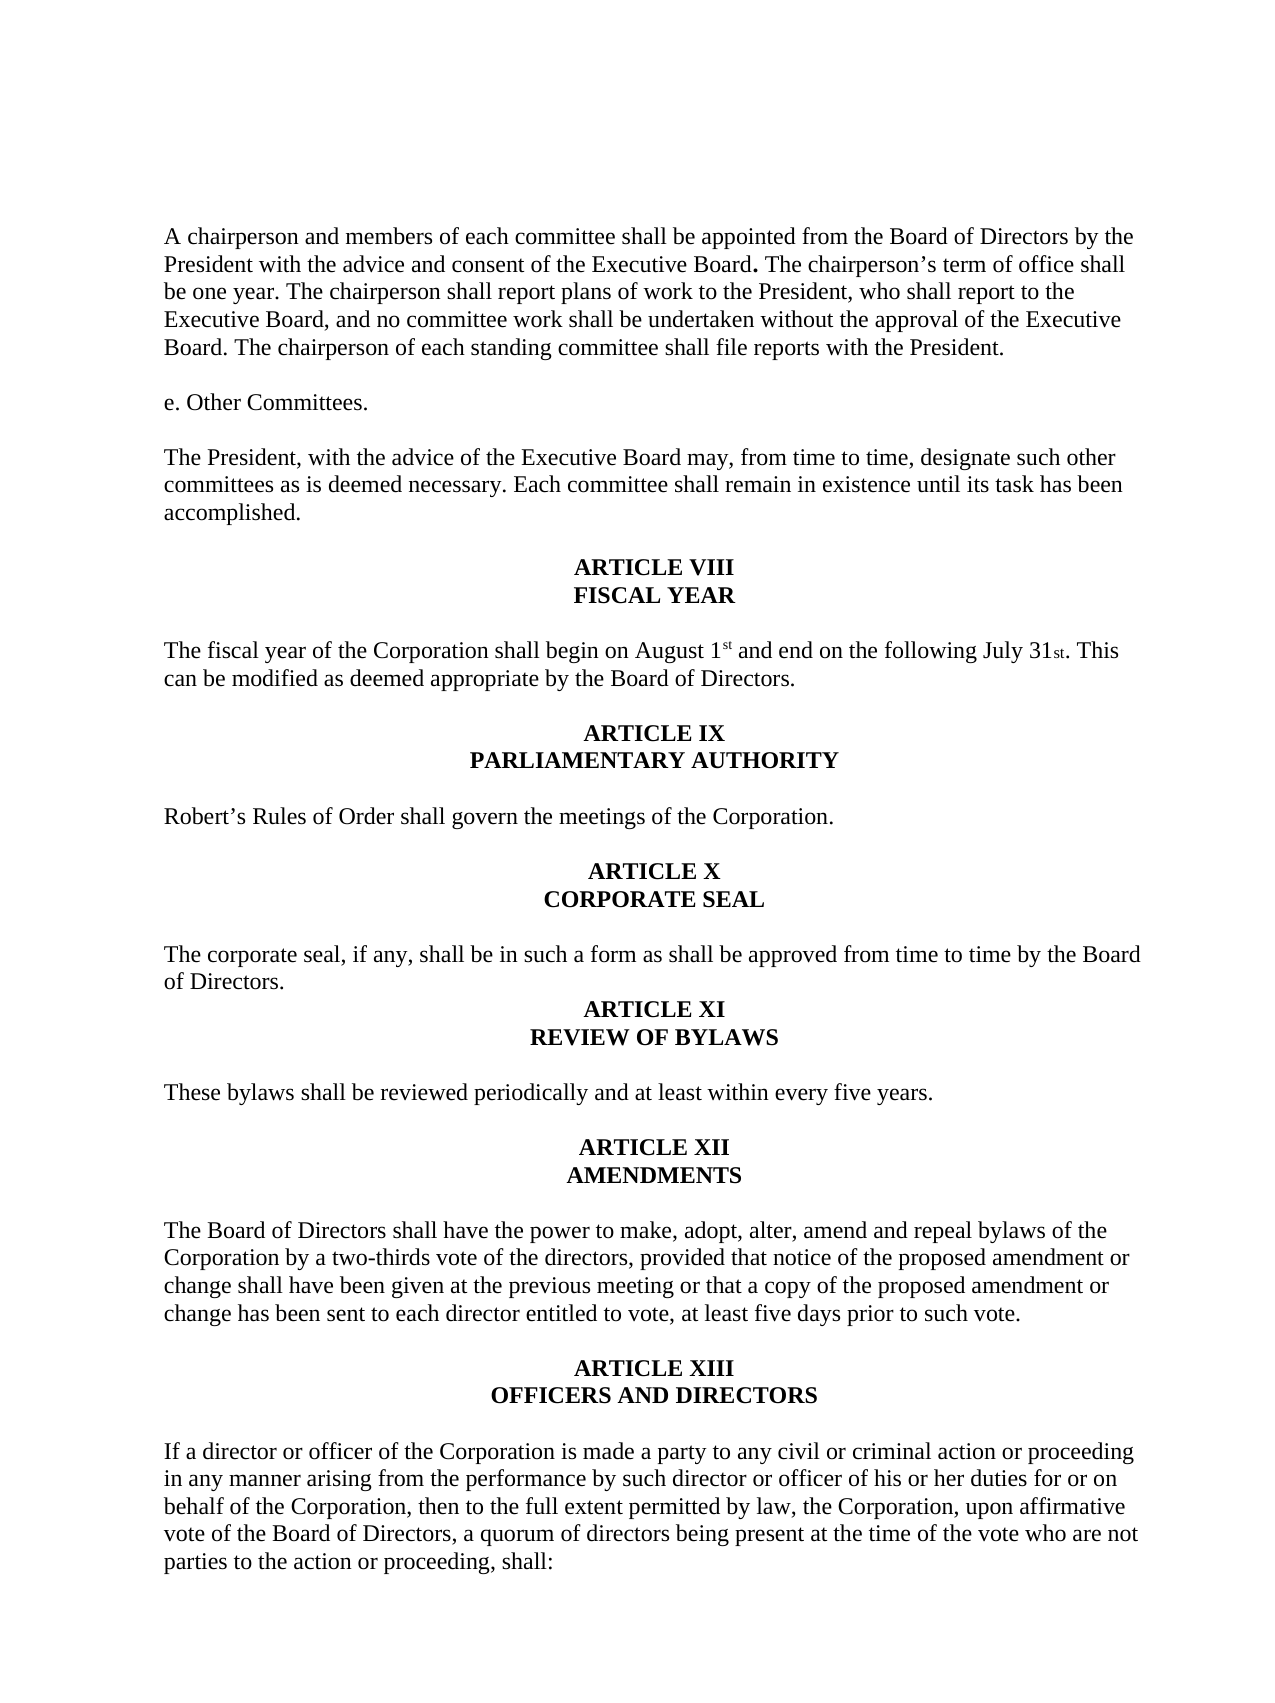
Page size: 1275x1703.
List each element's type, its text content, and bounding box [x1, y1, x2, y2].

text Robert’s Rules of Order shall govern the meetings of the Corporation. [164, 802, 1145, 829]
text The fiscal year of the Corporation shall begin on August 1st and end on the following July 31st. This can be modified as deemed appropriate by the Board of Directors. [164, 636, 1145, 691]
text ARTICLE VIII [164, 553, 1145, 581]
text A chairperson and members of each committee shall be appointed from the Board of Directors by the President with the advice and consent of the Executive Board. The chairperson’s term of office shall be one year. The chairperson shall report plans of work to the President, who shall report to the Executive Board, and no committee work shall be undertaken without the approval of the Executive Board. The chairperson of each standing committee shall file reports with the President. [164, 222, 1145, 360]
text The Board of Directors shall have the power to make, adopt, alter, amend and repeal bylaws of the Corporation by a two-thirds vote of the directors, provided that notice of the proposed amendment or change shall have been given at the previous meeting or that a copy of the proposed amendment or change has been sent to each director entitled to vote, at least five days prior to such vote. [164, 1216, 1145, 1326]
text CORPORATE SEAL [164, 884, 1145, 912]
text ARTICLE XII [164, 1133, 1145, 1161]
text ARTICLE XIII [164, 1354, 1145, 1381]
text e. Other Committees. [164, 388, 1145, 415]
text ARTICLE X [164, 857, 1145, 884]
text ARTICLE XI [164, 995, 1145, 1023]
text These bylaws shall be reviewed periodically and at least within every five years. [164, 1078, 1145, 1105]
text If a director or officer of the Corporation is made a party to any civil or criminal action or proceeding in any manner arising from the performance by such director or officer of his or her duties for or on behalf of the Corporation, then to the full extent permitted by law, the Corporation, upon affirmative vote of the Board of Directors, a quorum of directors being present at the time of the vote who are not parties to the action or proceeding, shall: [164, 1437, 1145, 1575]
text The corporate seal, if any, shall be in such a form as shall be approved from time to time by the Board of Directors. [164, 940, 1145, 995]
text PARLIAMENTARY AUTHORITY [164, 747, 1145, 774]
text ARTICLE IX [164, 719, 1145, 747]
text OFFICERS AND DIRECTORS [164, 1381, 1145, 1409]
text REVIEW OF BYLAWS [164, 1023, 1145, 1050]
text The President, with the advice of the Executive Board may, from time to time, designate such other committees as is deemed necessary. Each committee shall remain in existence until its task has been accomplished. [164, 443, 1145, 526]
text AMENDMENTS [164, 1161, 1145, 1188]
text FISCAL YEAR [164, 581, 1145, 608]
